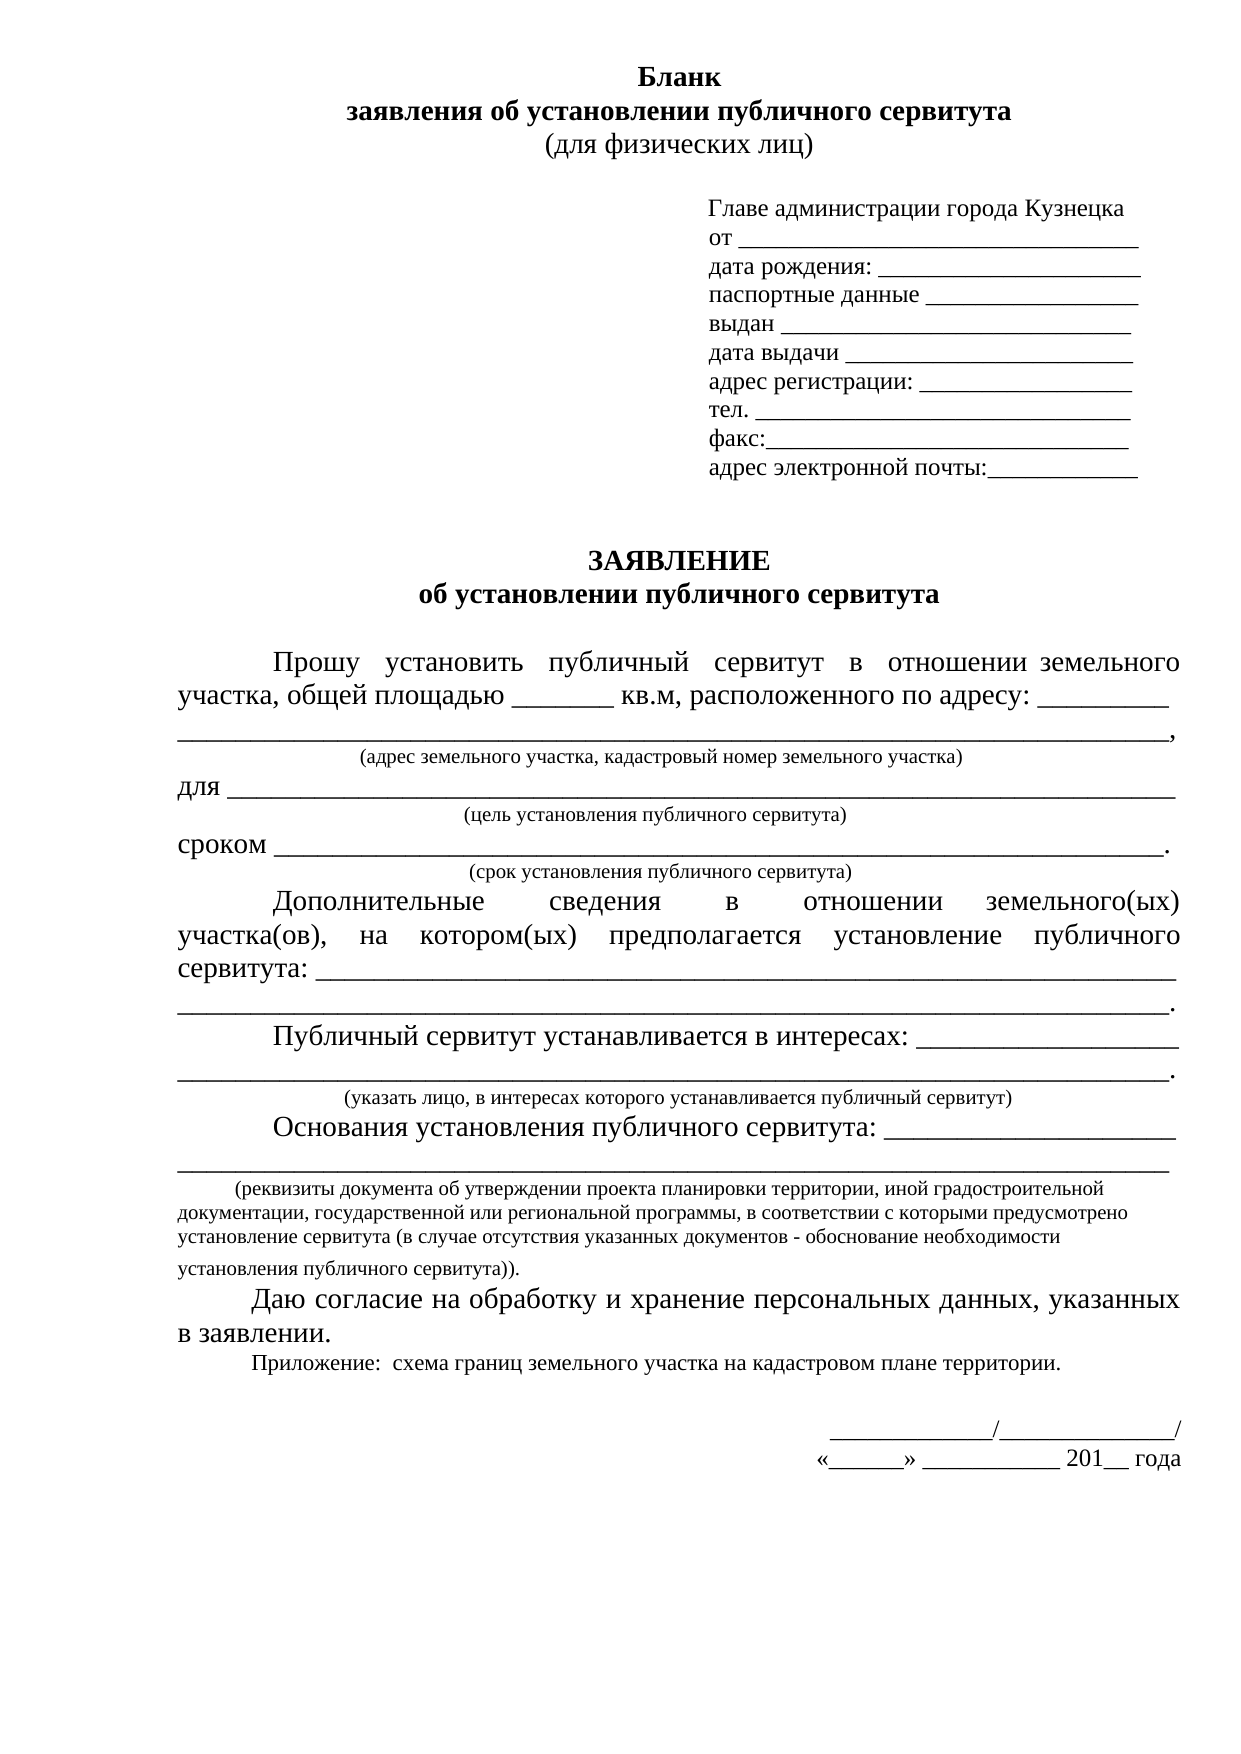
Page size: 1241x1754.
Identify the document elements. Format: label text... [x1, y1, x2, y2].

text дата выдачи _______________________ [709, 337, 1181, 366]
text (реквизиты документа об утверждении проекта планировки территории, иной градостроительной документации, государственной или региональной программы, в соответствии с которыми предусмотрено установление сервитута (в случае отсутствия указанных документов - обоснование необходимости установления публичного сервитута)). [177, 1176, 1181, 1282]
text «______» ___________ 201__ года [177, 1443, 1181, 1472]
text ____________________________________________________________________ [177, 1142, 1181, 1176]
text Даю согласие на обработку и хранение персональных данных, указанных в заявлении. [177, 1282, 1181, 1349]
text для _________________________________________________________________ [177, 768, 1181, 802]
text выдан ____________________________ [709, 308, 1181, 337]
text от ________________________________ [709, 222, 1181, 251]
text ____________________________________________________________________. [177, 1051, 1181, 1085]
text дата рождения: _____________________ [709, 251, 1181, 279]
text (указать лицо, в интересах которого устанавливается публичный сервитут) [177, 1085, 1181, 1109]
text заявления об установлении публичного сервитута [177, 93, 1181, 126]
text Главе администрации города Кузнецка [620, 193, 1181, 222]
text _____________/______________/ [177, 1414, 1181, 1443]
text тел. ______________________________ [177, 394, 1181, 423]
text адрес регистрации: _________________ [709, 366, 1181, 394]
text Основания установления публичного сервитута: ____________________ [177, 1109, 1181, 1142]
text Бланк [177, 59, 1181, 93]
text (для физических лиц) [177, 126, 1181, 160]
text адрес электронной почты:____________ [177, 452, 1181, 481]
text об установлении публичного сервитута [177, 577, 1181, 610]
text Приложение: схема границ земельного участка на кадастровом плане территории. [177, 1349, 1181, 1375]
text Прошу установить публичный сервитут в отношении земельного участка, общей площадью _______ кв.м, расположенного по адресу: _________ [177, 644, 1181, 711]
text (адрес земельного участка, кадастровый номер земельного участка) [177, 744, 1181, 768]
text ____________________________________________________________________, [177, 711, 1181, 744]
text Публичный сервитут устанавливается в интересах: __________________ [177, 1018, 1181, 1051]
text паспортные данные _________________ [709, 279, 1181, 308]
text Дополнительные сведения в отношении земельного(ых) участка(ов), на котором(ых) предполагается установление публичного сервитута: ___________________________________________________________ [177, 883, 1181, 984]
text сроком _____________________________________________________________. [177, 826, 1181, 859]
text (цель установления публичного сервитута) [177, 802, 1181, 826]
text (срок установления публичного сервитута) [177, 859, 1181, 883]
text ____________________________________________________________________. [177, 984, 1181, 1018]
text ЗАЯВЛЕНИЕ [177, 543, 1181, 577]
text факс:_____________________________ [177, 423, 1181, 452]
